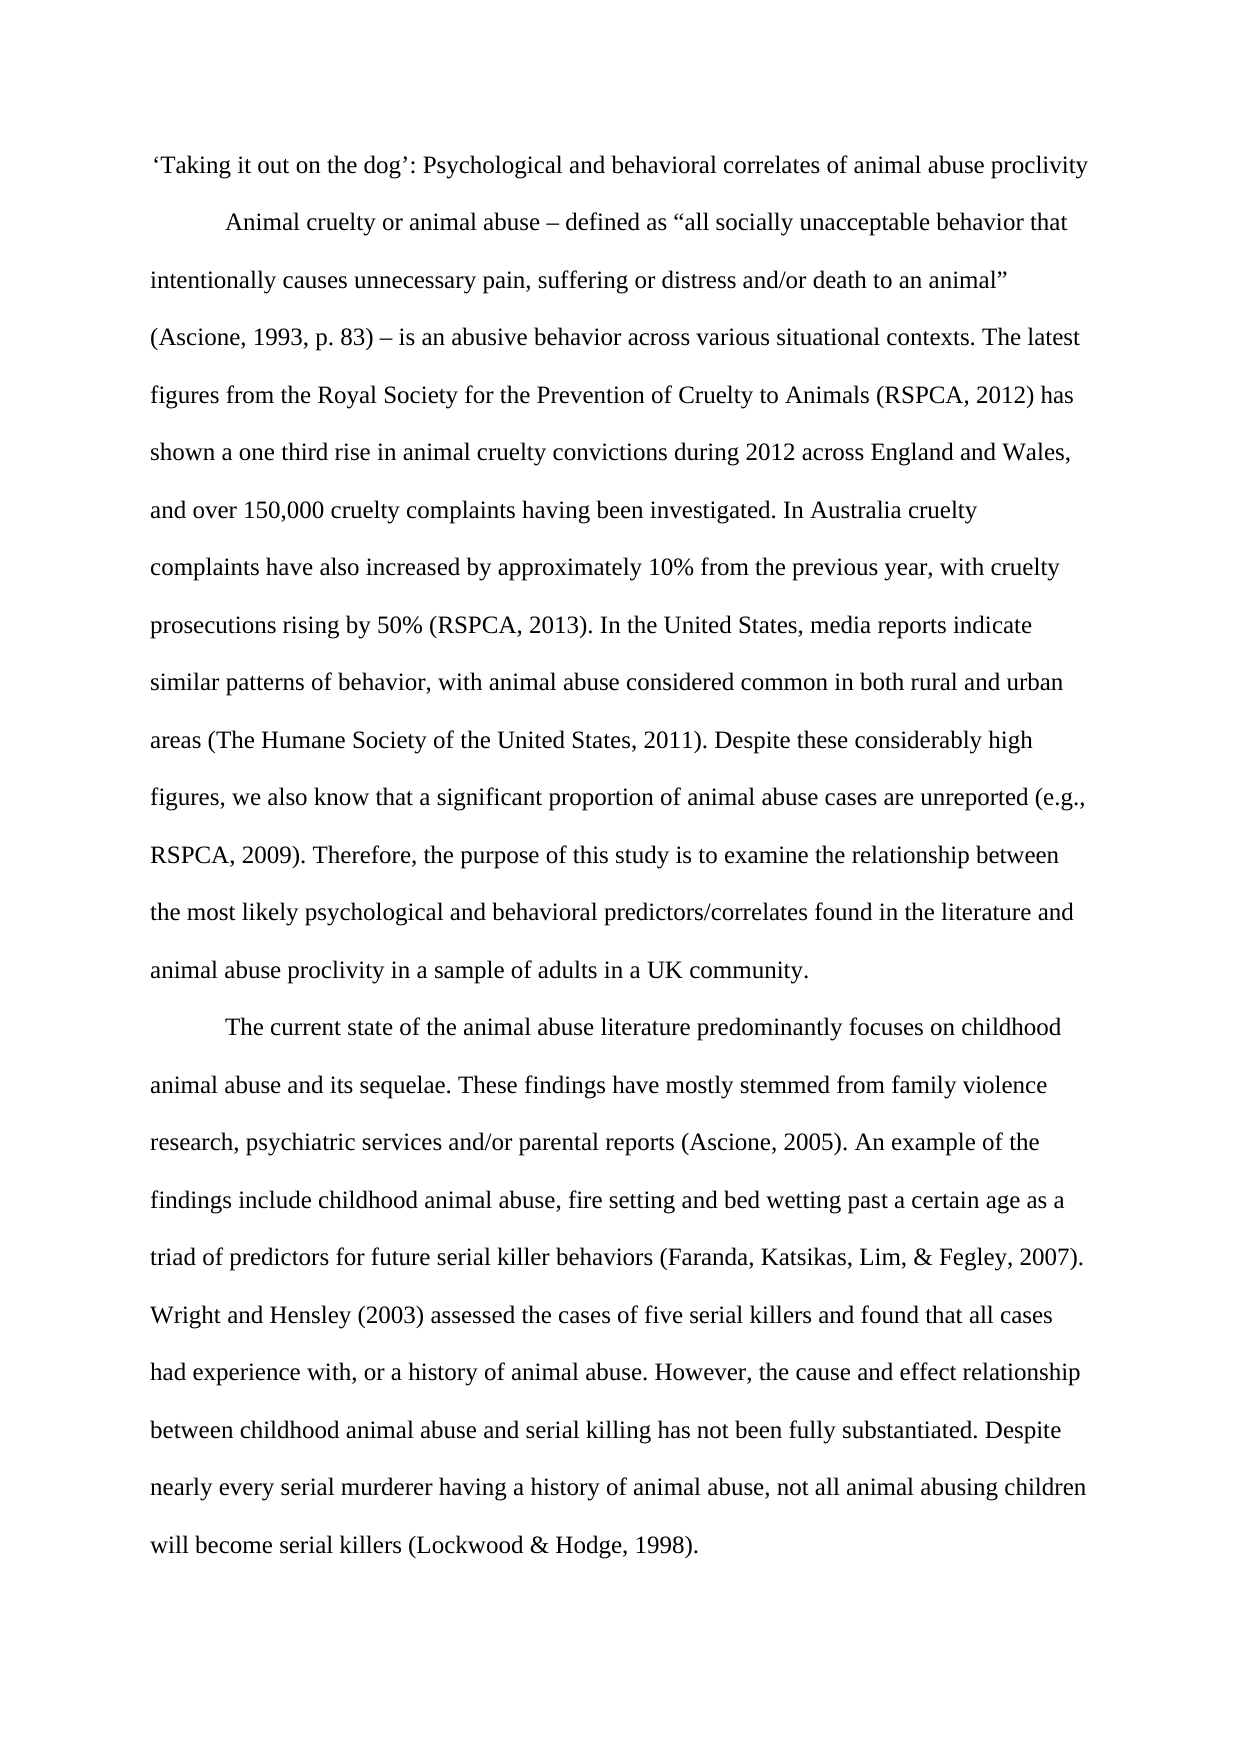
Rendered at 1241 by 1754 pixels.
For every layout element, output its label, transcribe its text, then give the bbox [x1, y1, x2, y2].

text Animal cruelty or animal abuse – defined as “all socially unacceptable behavior that intentionally causes unnecessary pain, suffering or distress and/or death to an animal” (Ascione, 1993, p. 83) – is an abusive behavior across various situational contexts. The latest figures from the Royal Society for the Prevention of Cruelty to Animals (RSPCA, 2012) has shown a one third rise in animal cruelty convictions during 2012 across England and Wales, and over 150,000 cruelty complaints having been investigated. In Australia cruelty complaints have also increased by approximately 10% from the previous year, with cruelty prosecutions rising by 50% (RSPCA, 2013). In the United States, media reports indicate similar patterns of behavior, with animal abuse considered common in both rural and urban areas (The Humane Society of the United States, 2011). Despite these considerably high figures, we also know that a significant proportion of animal abuse cases are unreported (e.g., RSPCA, 2009). Therefore, the purpose of this study is to examine the relationship between the most likely psychological and behavioral predictors/correlates found in the literature and animal abuse proclivity in a sample of adults in a UK community. [150, 207, 1090, 984]
text ‘Taking it out on the dog’: Psychological and behavioral correlates of animal abuse proclivity [150, 150, 1090, 179]
text The current state of the animal abuse literature predominantly focuses on childhood animal abuse and its sequelae. These findings have mostly stemmed from family violence research, psychiatric services and/or parental reports (Ascione, 2005). An example of the findings include childhood animal abuse, fire setting and bed wetting past a certain age as a triad of predictors for future serial killer behaviors (Faranda, Katsikas, Lim, & Fegley, 2007). Wright and Hensley (2003) assessed the cases of five serial killers and found that all cases had experience with, or a history of animal abuse. However, the cause and effect relationship between childhood animal abuse and serial killing has not been fully substantiated. Despite nearly every serial murderer having a history of animal abuse, not all animal abusing children will become serial killers (Lockwood & Hodge, 1998). [150, 1012, 1090, 1559]
